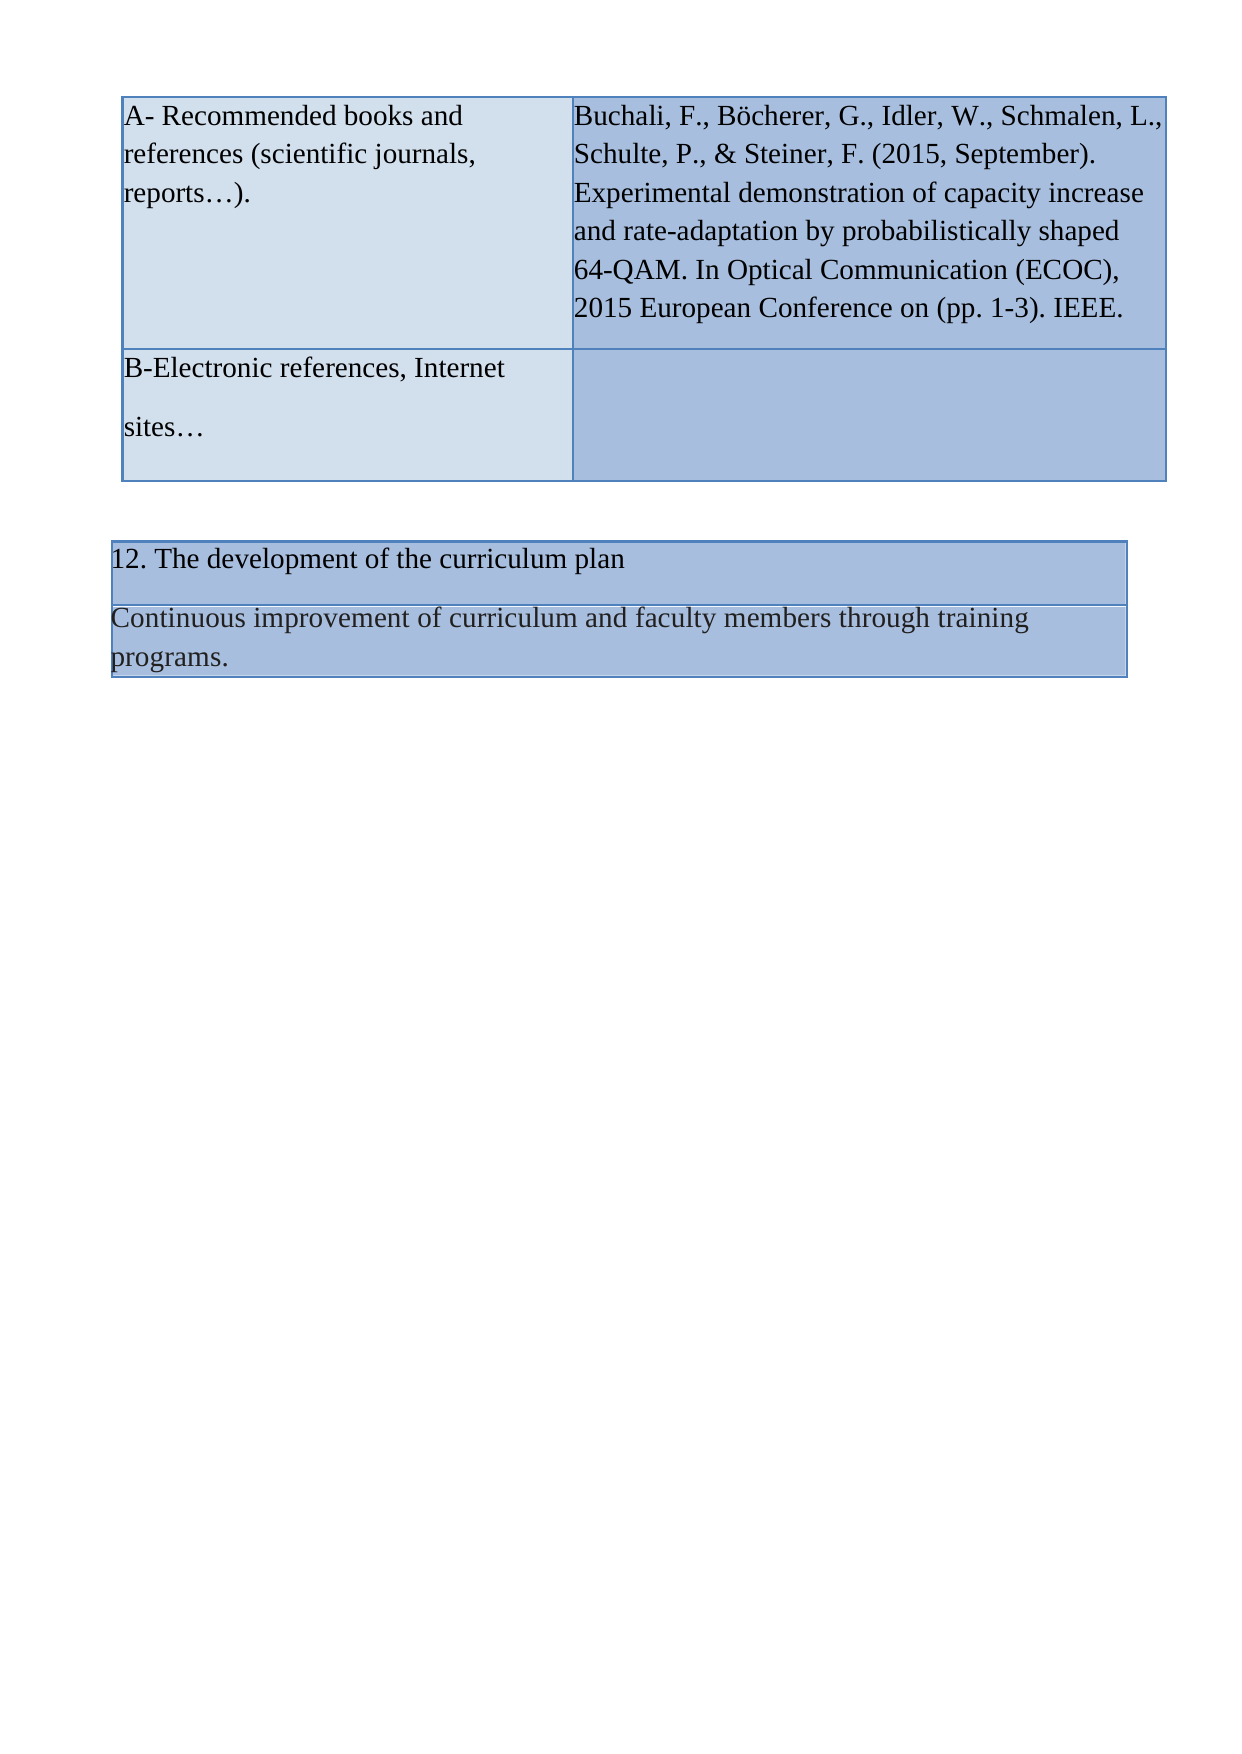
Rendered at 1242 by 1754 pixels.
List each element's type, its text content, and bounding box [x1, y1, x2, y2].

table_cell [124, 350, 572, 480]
text Continuous improvement of curriculum and faculty members through training programs. [110, 601, 1150, 673]
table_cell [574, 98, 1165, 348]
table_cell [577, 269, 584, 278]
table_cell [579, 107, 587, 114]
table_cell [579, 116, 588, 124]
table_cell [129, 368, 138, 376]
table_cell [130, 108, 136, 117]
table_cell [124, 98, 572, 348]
text 12. The development of the curriculum plan [110, 541, 1150, 575]
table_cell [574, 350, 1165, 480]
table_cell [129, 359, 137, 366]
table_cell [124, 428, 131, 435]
